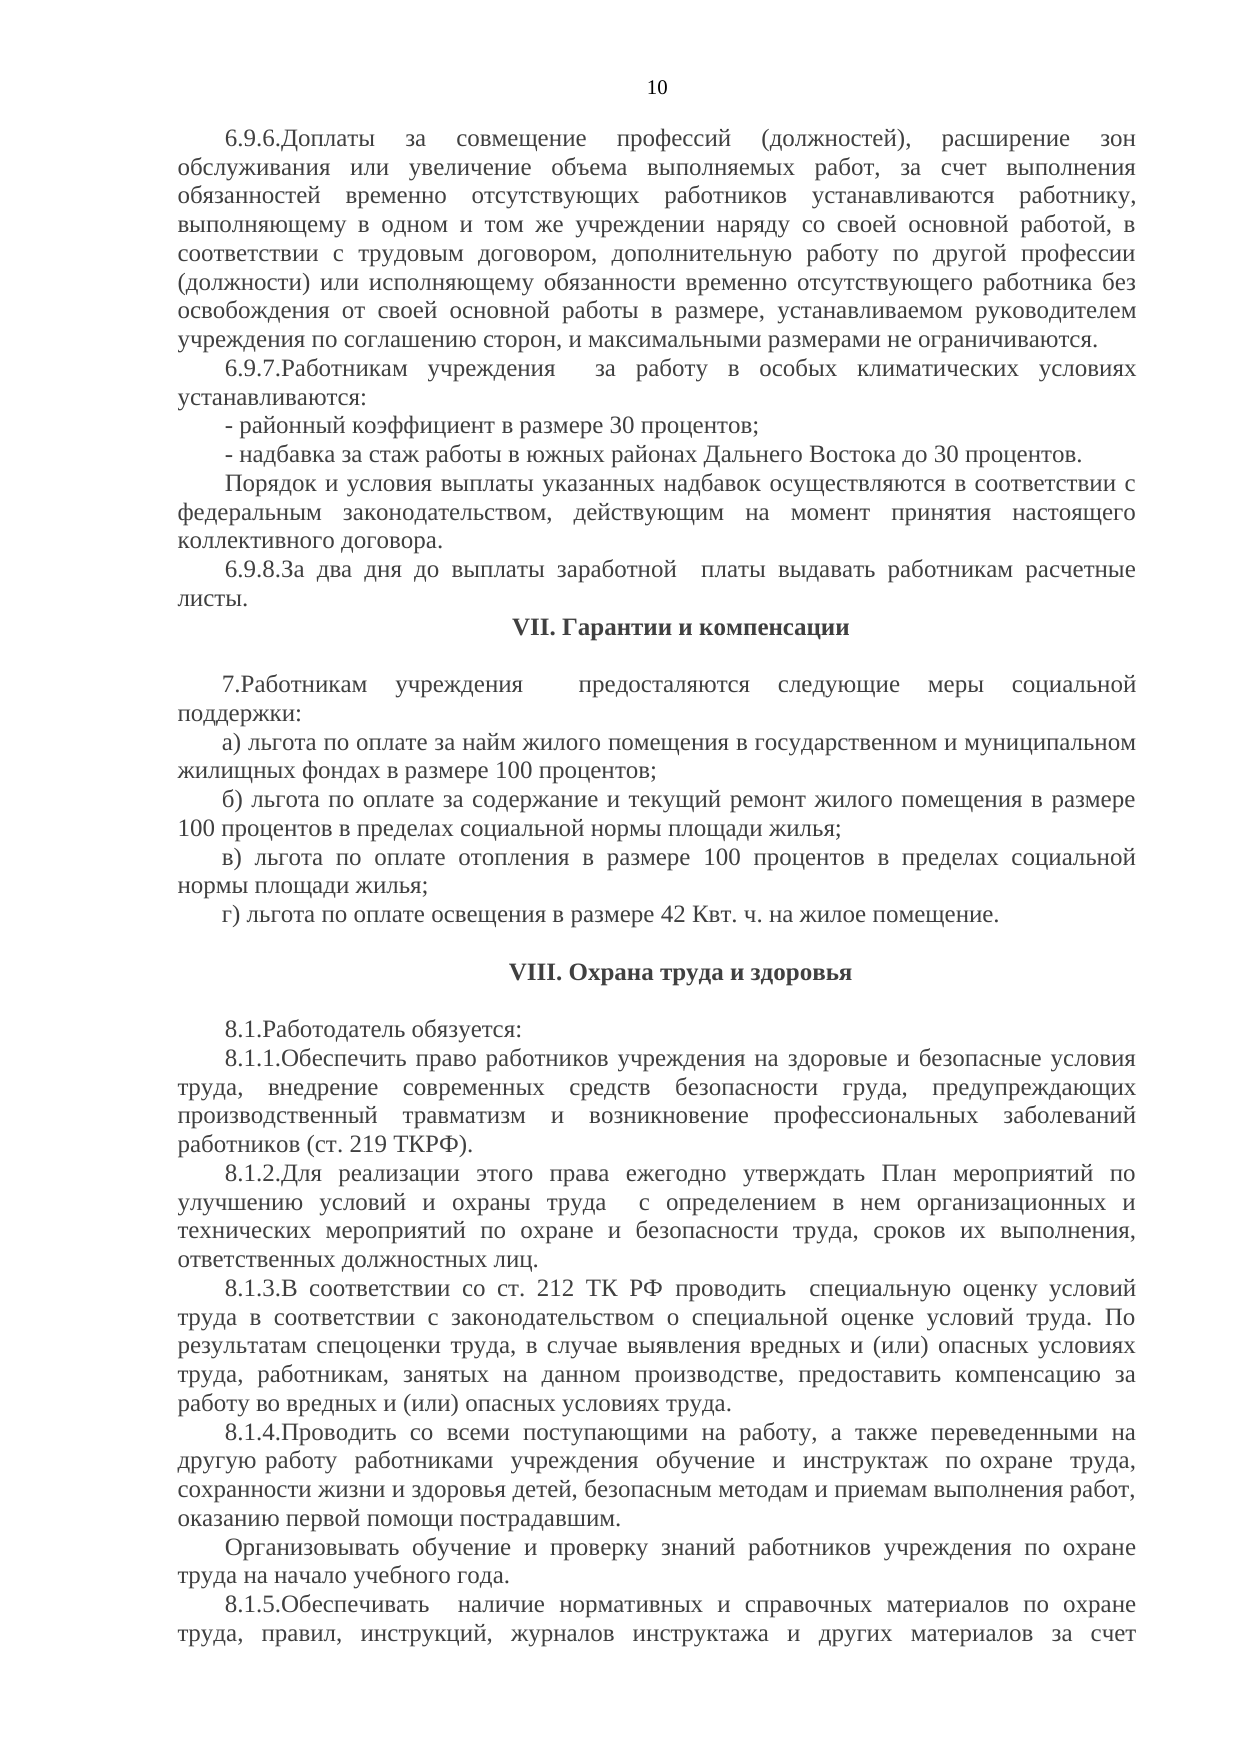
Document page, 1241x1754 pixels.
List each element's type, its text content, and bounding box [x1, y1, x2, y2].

text Порядок и условия выплаты указанных надбавок осуществляются в соответствии с федеральным законодательством, действующим на момент принятия настоящего коллективного договора. [177, 468, 1137, 554]
text Организовывать обучение и проверку знаний работников учреждения по охране труда на начало учебного года. [177, 1532, 1137, 1589]
text г) льгота по оплате освещения в размере 42 Квт. ч. на жилое помещение. [177, 899, 1137, 928]
text 8.1.1.Обеспечить право работников учреждения на здоровые и безопасные условия труда, внедрение современных средств безопасности груда, предупреждающих производственный травматизм и возникновение профессиональных заболеваний работников (ст. 219 ТКРФ). [177, 1043, 1137, 1158]
text 6.9.6.Доплаты за совмещение профессий (должностей), расширение зон обслуживания или увеличение объема выполняемых работ, за счет выполнения обязанностей временно отсутствующих работников устанавливаются работнику, выполняющему в одном и том же учреждении наряду со своей основной работой, в соответствии с трудовым договором, дополнительную работу по другой профессии (должности) или исполняющему обязанности временно отсутствующего работника без освобождения от своей основной работы в размере, устанавливаемом руководителем учреждения по соглашению сторон, и максимальными размерами не ограничиваются. [177, 123, 1137, 353]
text - надбавка за стаж работы в южных районах Дальнего Востока до 30 процентов. [177, 439, 1137, 468]
text 8.1.3.В соответствии со ст. 212 ТК РФ проводить специальную оценку условий труда в соответствии с законодательством о специальной оценке условий труда. По результатам спецоценки труда, в случае выявления вредных и (или) опасных условиях труда, работникам, занятых на данном производстве, предоставить компенсацию за работу во вредных и (или) опасных условиях труда. [177, 1273, 1137, 1417]
text - районный коэффициент в размере 30 процентов; [177, 411, 1137, 439]
text 6.9.8.За два дня до выплаты заработной платы выдавать работникам расчетные листы. [177, 554, 1137, 612]
text 6.9.7.Работникам учреждения за работу в особых климатических условиях устанавливаются: [177, 353, 1137, 411]
text 8.1.Работодатель обязуется: [177, 1014, 1137, 1043]
text в) льгота по оплате отопления в размере 100 процентов в пределах социальной нормы площади жилья; [177, 842, 1137, 899]
text VII. Гарантии и компенсации [177, 612, 1137, 641]
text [177, 1589, 1137, 1647]
text а) льгота по оплате за найм жилого помещения в государственном и муниципальном жилищных фондах в размере 100 процентов; [177, 727, 1137, 784]
text 8.1.2.Для реализации этого права ежегодно утверждать План мероприятий по улучшению условий и охраны труда с определением в нем организационных и технических мероприятий по охране и безопасности труда, сроков их выполнения, ответственных должностных лиц. [177, 1158, 1137, 1273]
text 8.1.4.Проводить со всеми поступающими на работу, а также переведенными на другую работу работниками учреждения обучение и инструктаж по охране труда, сохранности жизни и здоровья детей, безопасным методам и приемам выполнения работ, оказанию первой помощи пострадавшим. [177, 1417, 1137, 1532]
text 7.Работникам учреждения предосталяются следующие меры социальной поддержки: [177, 669, 1137, 727]
text VIII. Охрана труда и здоровья [177, 957, 1137, 986]
text б) льгота по оплате за содержание и текущий ремонт жилого помещения в размере 100 процентов в пределах социальной нормы площади жилья; [177, 784, 1137, 842]
